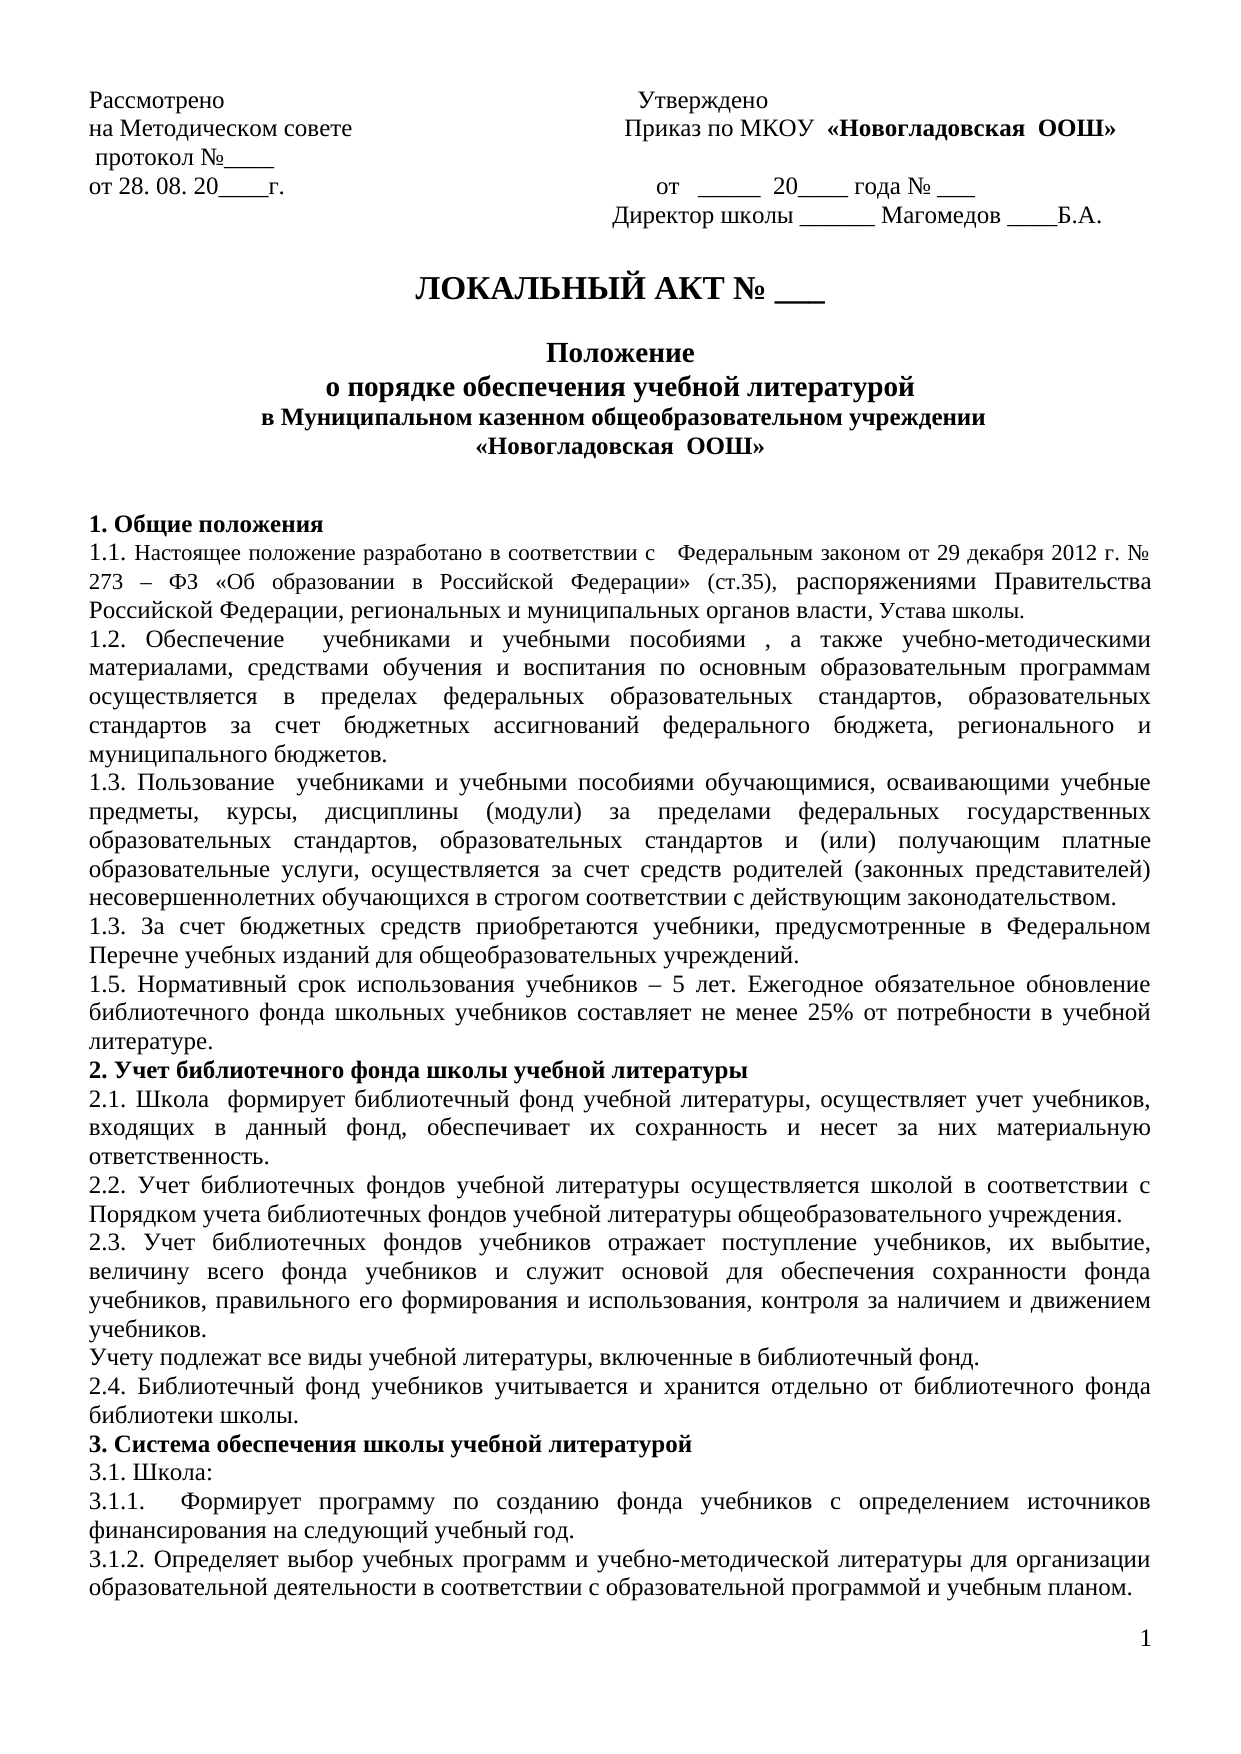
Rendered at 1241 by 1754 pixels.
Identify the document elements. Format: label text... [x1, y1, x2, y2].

text 1.5. Нормативный срок использования учебников – 5 лет. Ежегодное обязательное обновление библиотечного фонда школьных учебников составляет не менее 25% от потребности в учебной литературе. [89, 969, 1152, 1055]
table_header Утверждено Приказ по МКОУ «Новогладовская ООШ» от _____ 20____ года № ___ Директор школы ______ Магомедов ____Б.А. [576, 74, 1133, 239]
text 3.1.2. Определяет выбор учебных программ и учебно-методической литературы для организации образовательной деятельности в соответствии с образовательной программой и учебным планом. [89, 1544, 1152, 1601]
text 1.1. Настоящее положение разработано в соответствии с Федеральным законом от 29 декабря 2012 г. № 273 – ФЗ «Об образовании в Российской Федерации» (ст.35), распоряжениями Правительства Российской Федерации, региональных и муниципальных органов власти, Устава школы. [89, 537, 1152, 624]
text 2.2. Учет библиотечных фондов учебной литературы осуществляется школой в соответствии с Порядком учета библиотечных фондов учебной литературы общеобразовательного учреждения. [89, 1170, 1152, 1227]
text в Муниципальном казенном общеобразовательном учреждении [89, 402, 1152, 431]
text 3.1.1. Формирует программу по созданию фонда учебников с определением источников финансирования на следующий учебный год. [89, 1486, 1152, 1544]
text 3. Система обеспечения школы учебной литературой [89, 1429, 1152, 1457]
text 1.2. Обеспечение учебниками и учебными пособиями , а также учебно-методическими материалами, средствами обучения и воспитания по основным образовательным программам осуществляется в пределах федеральных образовательных стандартов, образовательных стандартов за счет бюджетных ассигнований федерального бюджета, регионального и муниципального бюджетов. [89, 624, 1152, 767]
text 2.4. Библиотечный фонд учебников учитывается и хранится отдельно от библиотечного фонда библиотеки школы. [89, 1371, 1152, 1429]
text Учету подлежат все виды учебной литературы, включенные в библиотечный фонд. [89, 1342, 1152, 1371]
text 2.3. Учет библиотечных фондов учебников отражает поступление учебников, их выбытие, величину всего фонда учебников и служит основой для обеспечения сохранности фонда учебников, правильного его формирования и использования, контроля за наличием и движением учебников. [89, 1227, 1152, 1342]
text ЛОКАЛЬНЫЙ АКТ № ___ [89, 268, 1152, 307]
text Положение [89, 335, 1152, 369]
text 1.3. За счет бюджетных средств приобретаются учебники, предусмотренные в Федеральном Перечне учебных изданий для общеобразовательных учреждений. [89, 911, 1152, 969]
text 3.1. Школа: [89, 1457, 1152, 1486]
table_header Рассмотрено на Методическом совете протокол №____ от 28. 08. 20____г. [78, 74, 576, 239]
text 1. Общие положения [89, 509, 1152, 537]
text 2. Учет библиотечного фонда школы учебной литературы [89, 1055, 1152, 1084]
text о порядке обеспечения учебной литературой [89, 369, 1152, 402]
text 1.3. Пользование учебниками и учебными пособиями обучающимися, осваивающими учебные предметы, курсы, дисциплины (модули) за пределами федеральных государственных образовательных стандартов, образовательных стандартов и (или) получающим платные образовательные услуги, осуществляется за счет средств родителей (законных представителей) несовершеннолетних обучающихся в строгом соответствии с действующим законодательством. [89, 767, 1152, 911]
text «Новогладовская ООШ» [89, 431, 1152, 460]
text 2.1. Школа формирует библиотечный фонд учебной литературы, осуществляет учет учебников, входящих в данный фонд, обеспечивает их сохранность и несет за них материальную ответственность. [89, 1084, 1152, 1170]
